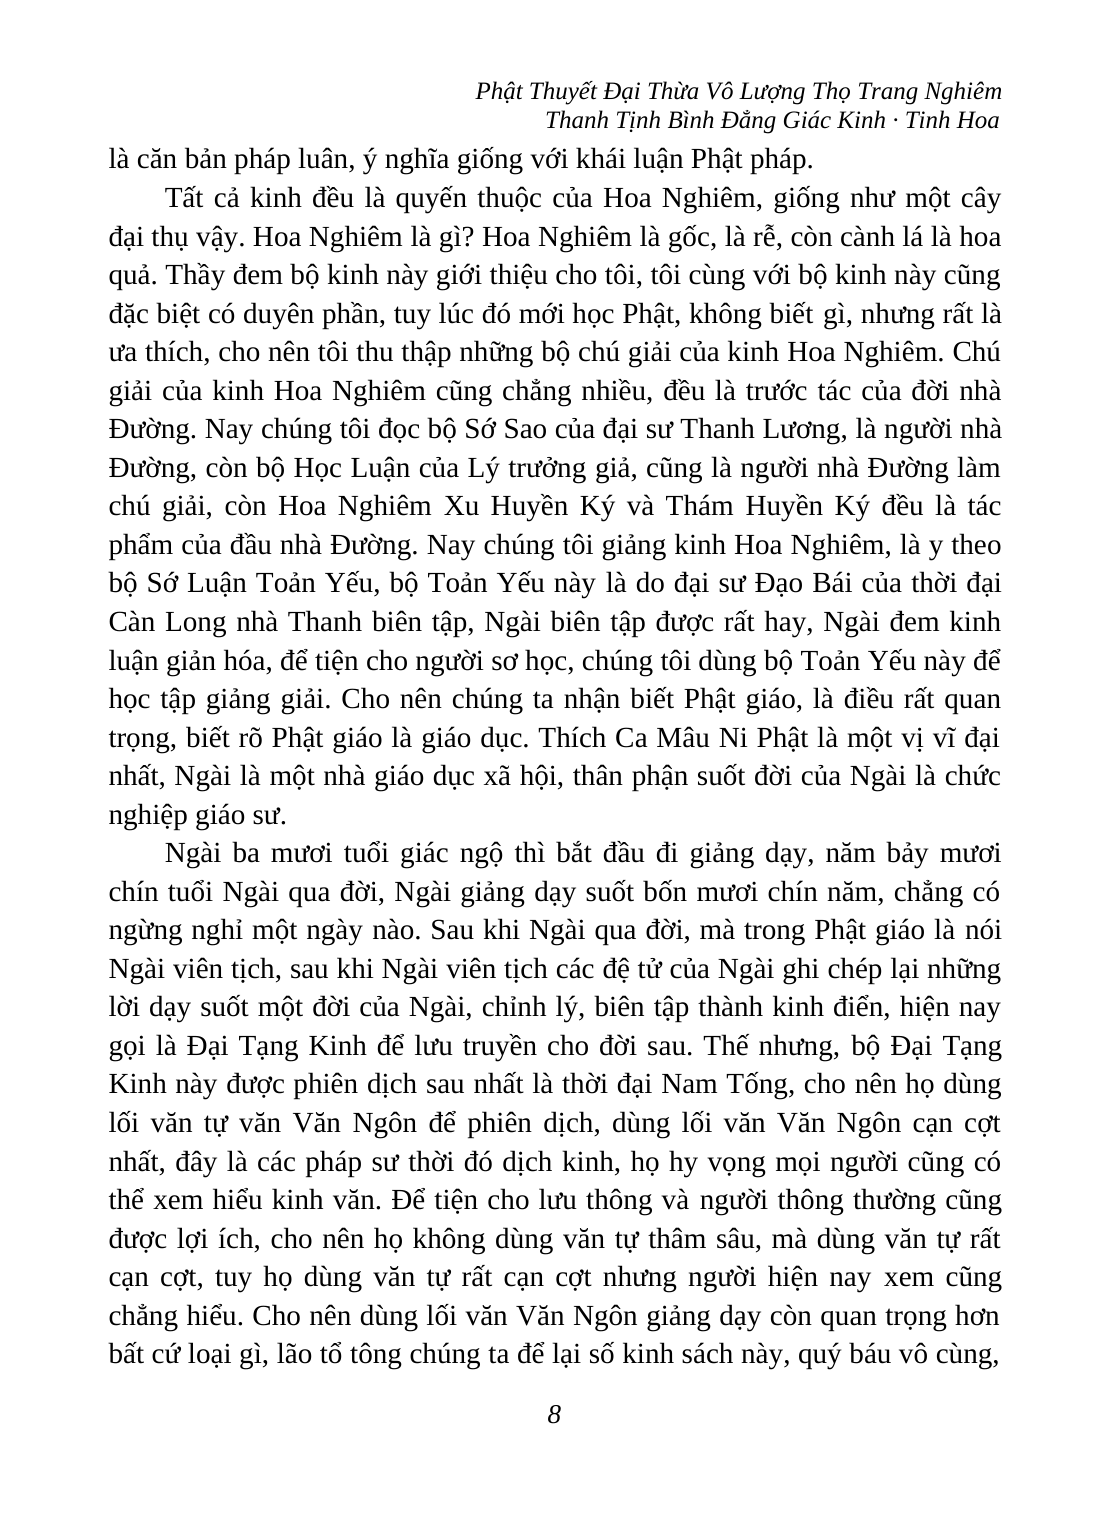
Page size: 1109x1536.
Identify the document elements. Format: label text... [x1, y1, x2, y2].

text Tất cả kinh đều là quyến thuộc của Hoa Nghiêm, giống như một cây đại thụ vậy. Hoa Nghiêm là gì? Hoa Nghiêm là gốc, là rễ, còn cành lá là hoa quả. Thầy đem bộ kinh này giới thiệu cho tôi, tôi cùng với bộ kinh này cũng đặc biệt có duyên phần, tuy lúc đó mới học Phật, không biết gì, nhưng rất là ưa thích, cho nên tôi thu thập những bộ chú giải của kinh Hoa Nghiêm. Chú giải của kinh Hoa Nghiêm cũng chẳng nhiều, đều là trước tác của đời nhà Đường. Nay chúng tôi đọc bộ Sớ Sao của đại sư Thanh Lương, là người nhà Đường, còn bộ Học Luận của Lý trưởng giả, cũng là người nhà Đường làm chú giải, còn Hoa Nghiêm Xu Huyền Ký và Thám Huyền Ký đều là tác phẩm của đầu nhà Đường. Nay chúng tôi giảng kinh Hoa Nghiêm, là y theo bộ Sớ Luận Toản Yếu, bộ Toản Yếu này là do đại sư Đạo Bái của thời đại Càn Long nhà Thanh biên tập, Ngài biên tập được rất hay, Ngài đem kinh luận giản hóa, để tiện cho người sơ học, chúng tôi dùng bộ Toản Yếu này để học tập giảng giải. Cho nên chúng ta nhận biết Phật giáo, là điều rất quan trọng, biết rõ Phật giáo là giáo dục. Thích Ca Mâu Ni Phật là một vị vĩ đại nhất, Ngài là một nhà giáo dục xã hội, thân phận suốt đời của Ngài là chức nghiệp giáo sư. [108, 180, 1002, 830]
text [108, 142, 1002, 175]
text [108, 835, 1002, 1370]
